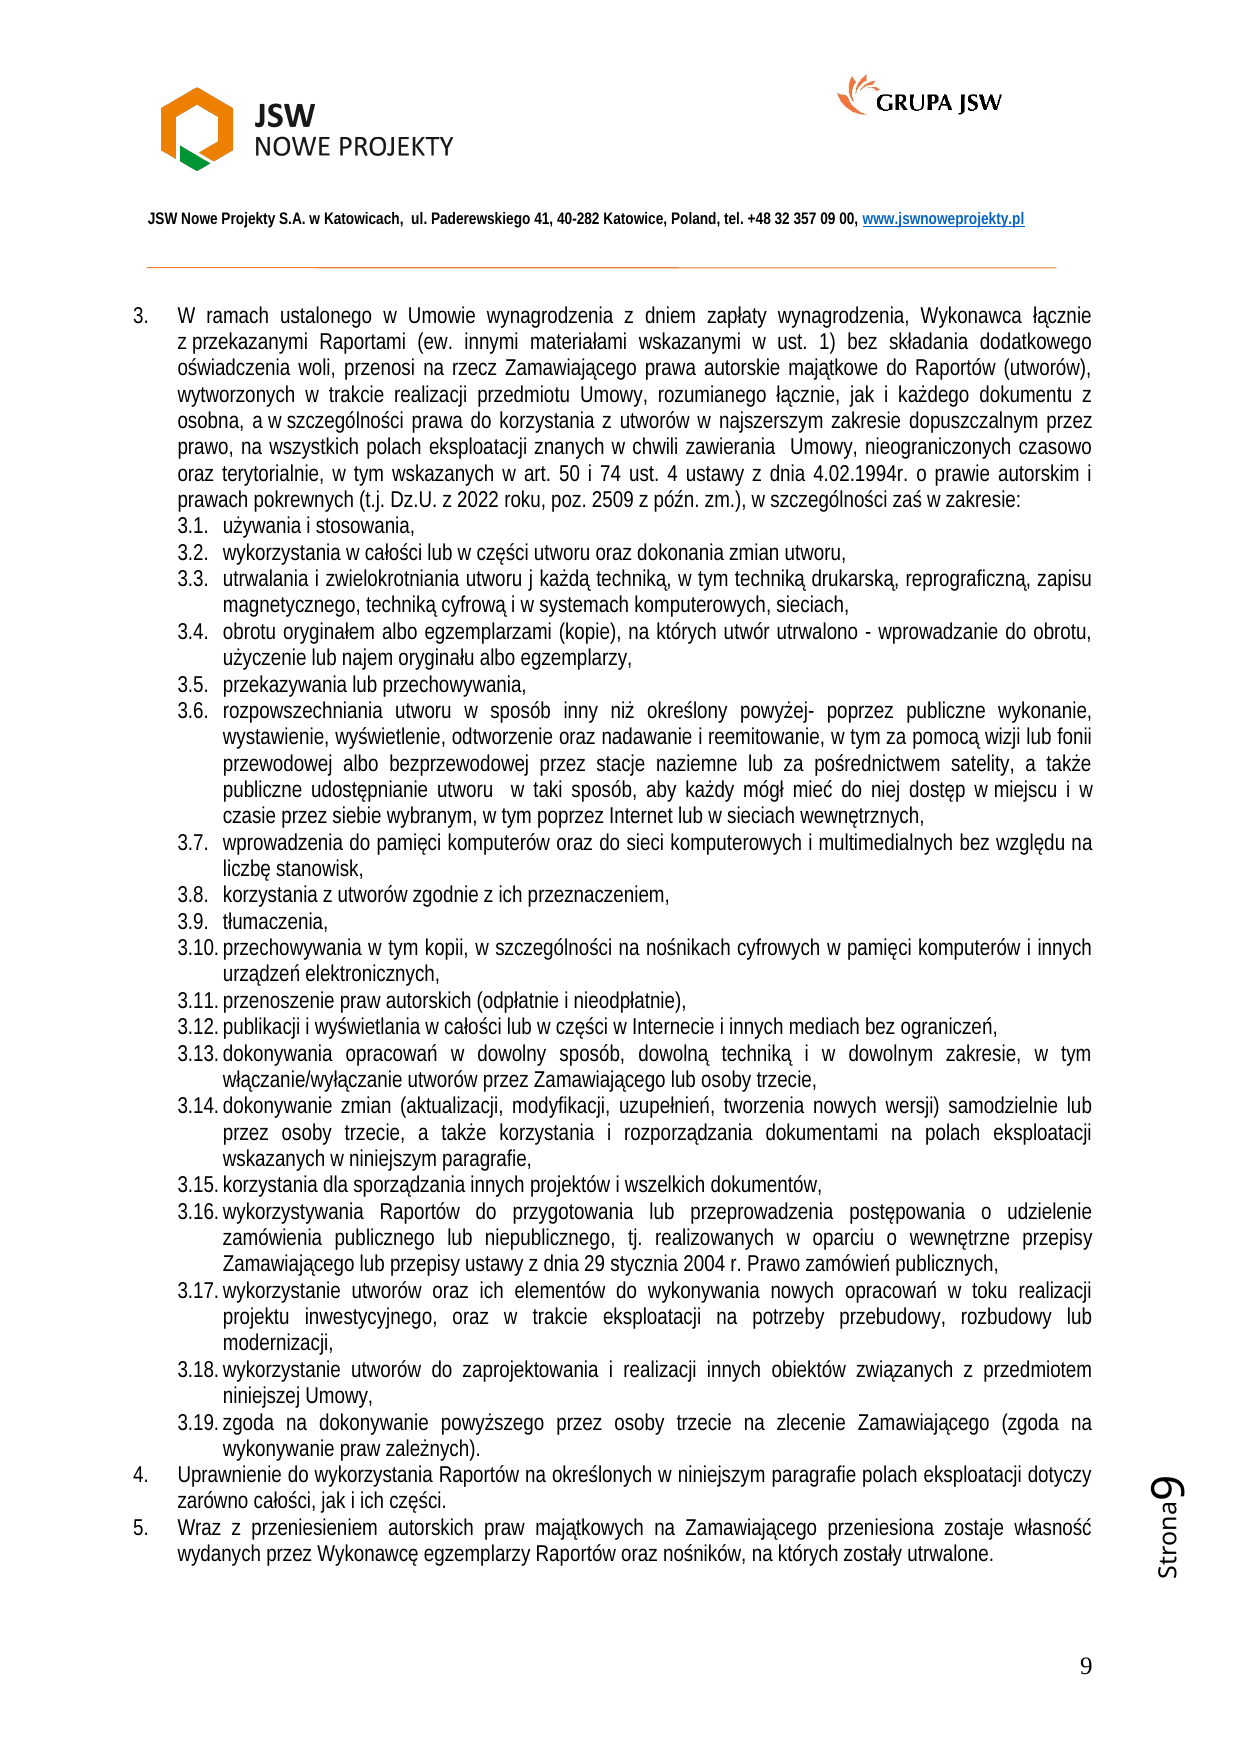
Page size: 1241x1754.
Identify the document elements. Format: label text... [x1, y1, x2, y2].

picture [830, 70, 1008, 121]
list Uprawnienie do wykorzystania Raportów na określonych w niniejszym paragrafie polach eksploatacji dotyczy zarówno całości, jak i ich części. [133, 1461, 1092, 1514]
list przekazywania lub przechowywania, [177, 671, 1092, 697]
list publikacji i wyświetlania w całości lub w części w Internecie i innych mediach bez ograniczeń, [177, 1013, 1092, 1039]
list utrwalania i zwielokrotniania utworu j każdą techniką, w tym techniką drukarską, reprograficzną, zapisu magnetycznego, techniką cyfrową i w systemach komputerowych, sieciach, [177, 565, 1092, 618]
list dokonywania opracowań w dowolny sposób, dowolną techniką i w dowolnym zakresie, w tym włączanie/wyłączanie utworów przez Zamawiającego lub osoby trzecie, [177, 1039, 1092, 1092]
list korzystania z utworów zgodnie z ich przeznaczeniem, [177, 881, 1092, 908]
list rozpowszechniania utworu w sposób inny niż określony powyżej- poprzez publiczne wykonanie, wystawienie, wyświetlenie, odtworzenie oraz nadawanie i reemitowanie, w tym za pomocą wizji lub fonii przewodowej albo bezprzewodowej przez stacje naziemne lub za pośrednictwem satelity, a także publiczne udostępnianie utworu w taki sposób, aby każdy mógł mieć do niej dostęp w miejscu i w czasie przez siebie wybranym, w tym poprzez Internet lub w sieciach wewnętrznych, [177, 697, 1092, 829]
list obrotu oryginałem albo egzemplarzami (kopie), na których utwór utrwalono - wprowadzanie do obrotu, użyczenie lub najem oryginału albo egzemplarzy, [177, 618, 1092, 671]
list korzystania dla sporządzania innych projektów i wszelkich dokumentów, [177, 1171, 1092, 1198]
list zgoda na dokonywanie powyższego przez osoby trzecie na zlecenie Zamawiającego (zgoda na wykonywanie praw zależnych). [177, 1408, 1092, 1461]
list Wraz z przeniesieniem autorskich praw majątkowych na Zamawiającego przeniesiona zostaje własność wydanych przez Wykonawcę egzemplarzy Raportów oraz nośników, na których zostały utrwalone. [133, 1514, 1092, 1567]
list przechowywania w tym kopii, w szczególności na nośnikach cyfrowych w pamięci komputerów i innych urządzeń elektronicznych, [177, 934, 1092, 987]
list wprowadzenia do pamięci komputerów oraz do sieci komputerowych i multimedialnych bez względu na liczbę stanowisk, [177, 829, 1092, 881]
list wykorzystanie utworów oraz ich elementów do wykonywania nowych opracowań w toku realizacji projektu inwestycyjnego, oraz w trakcie eksploatacji na potrzeby przebudowy, rozbudowy lub modernizacji, [177, 1277, 1092, 1356]
list tłumaczenia, [177, 908, 1092, 934]
list wykorzystania w całości lub w części utworu oraz dokonania zmian utworu, [177, 539, 1092, 565]
list dokonywanie zmian (aktualizacji, modyfikacji, uzupełnień, tworzenia nowych wersji) samodzielnie lub przez osoby trzecie, a także korzystania i rozporządzania dokumentami na polach eksploatacji wskazanych w niniejszym paragrafie, [177, 1092, 1092, 1171]
list używania i stosowania, [177, 512, 1092, 539]
list wykorzystanie utworów do zaprojektowania i realizacji innych obiektów związanych z przedmiotem niniejszej Umowy, [177, 1356, 1092, 1408]
list W ramach ustalonego w Umowie wynagrodzenia z dniem zapłaty wynagrodzenia, Wykonawca łącznie z przekazanymi Raportami (ew. innymi materiałami wskazanymi w ust. 1) bez składania dodatkowego oświadczenia woli, przenosi na rzecz Zamawiającego prawa autorskie majątkowe do Raportów (utworów), wytworzonych w trakcie realizacji przedmiotu Umowy, rozumianego łącznie, jak i każdego dokumentu z osobna, a w szczególności prawa do korzystania z utworów w najszerszym zakresie dopuszczalnym przez prawo, na wszystkich polach eksploatacji znanych w chwili zawierania Umowy, nieograniczonych czasowo oraz terytorialnie, w tym wskazanych w art. 50 i 74 ust. 4 ustawy z dnia 4.02.1994r. o prawie autorskim i prawach pokrewnych (t.j. Dz.U. z 2022 roku, poz. 2509 z późn. zm.), w szczególności zaś w zakresie: [133, 302, 1092, 512]
list wykorzystywania Raportów do przygotowania lub przeprowadzenia postępowania o udzielenie zamówienia publicznego lub niepublicznego, tj. realizowanych w oparciu o wewnętrzne przepisy Zamawiającego lub przepisy ustawy z dnia 29 stycznia 2004 r. Prawo zamówień publicznych, [177, 1198, 1092, 1277]
list przenoszenie praw autorskich (odpłatnie i nieodpłatnie), [177, 987, 1092, 1013]
picture [147, 73, 467, 185]
